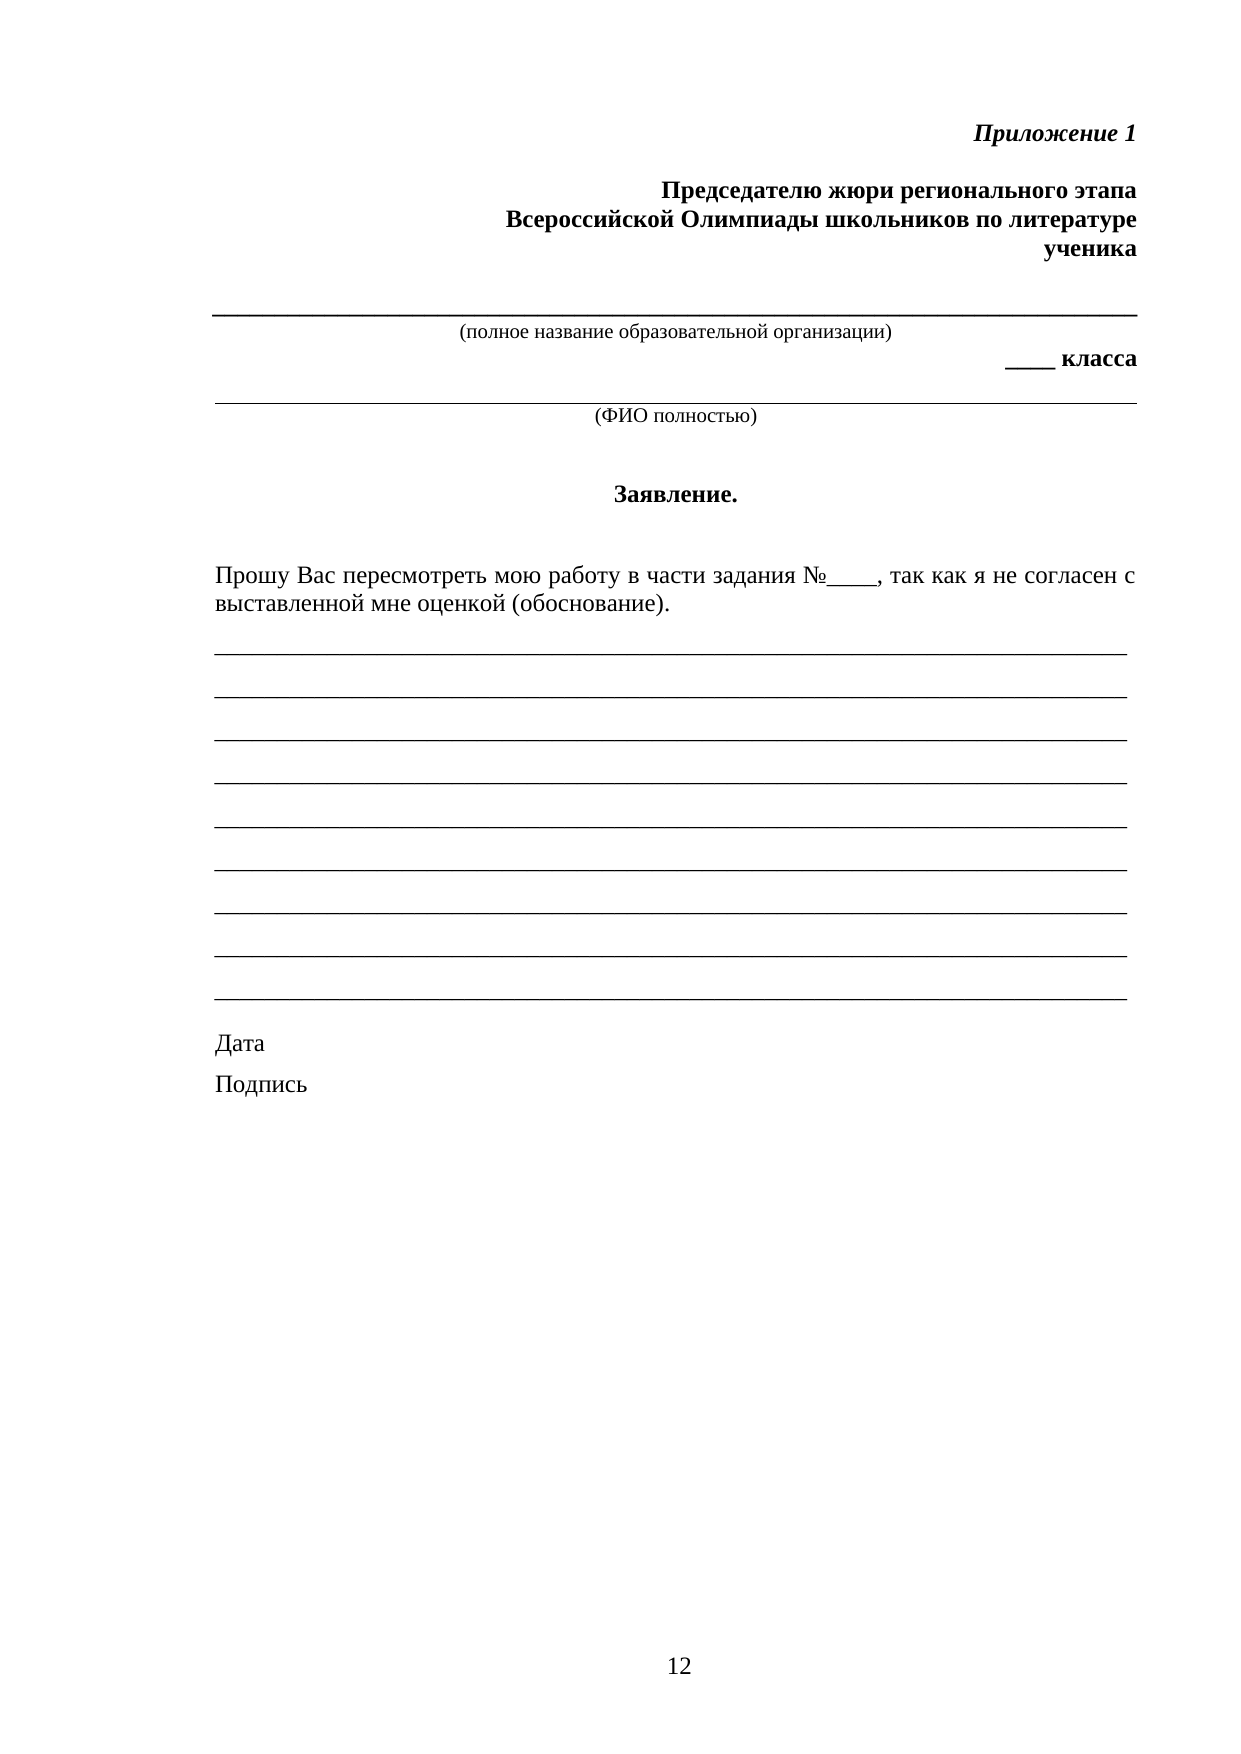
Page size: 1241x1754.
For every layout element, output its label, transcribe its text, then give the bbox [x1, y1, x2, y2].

text ученика [215, 233, 1137, 262]
text (полное название образовательной организации) [215, 319, 1137, 343]
text Всероссийской Олимпиады школьников по литературе [215, 204, 1137, 233]
text Дата [215, 1030, 1137, 1057]
text _________________________________________________________________________________________________________________________________________________________________________________________________________________________________________________________________________________________________________________________________________________________________________________________________________________________________________________________________________________________________________________________________________________________________________________________________________________________________________________________________________________ [214, 629, 1137, 1003]
text Заявление. [215, 480, 1137, 508]
text (ФИО полностью) [215, 404, 1137, 427]
text Приложение 1 [177, 118, 1137, 147]
text ____ класса [215, 343, 1137, 372]
text __________________________________________________________________________ [177, 291, 1137, 319]
text Прошу Вас пересмотреть мою работу в части задания №____, так как я не согласен с выставленной мне оценкой (обоснование). [215, 561, 1137, 617]
text Подпись [215, 1070, 1137, 1098]
text Председателю жюри регионального этапа [215, 176, 1137, 204]
